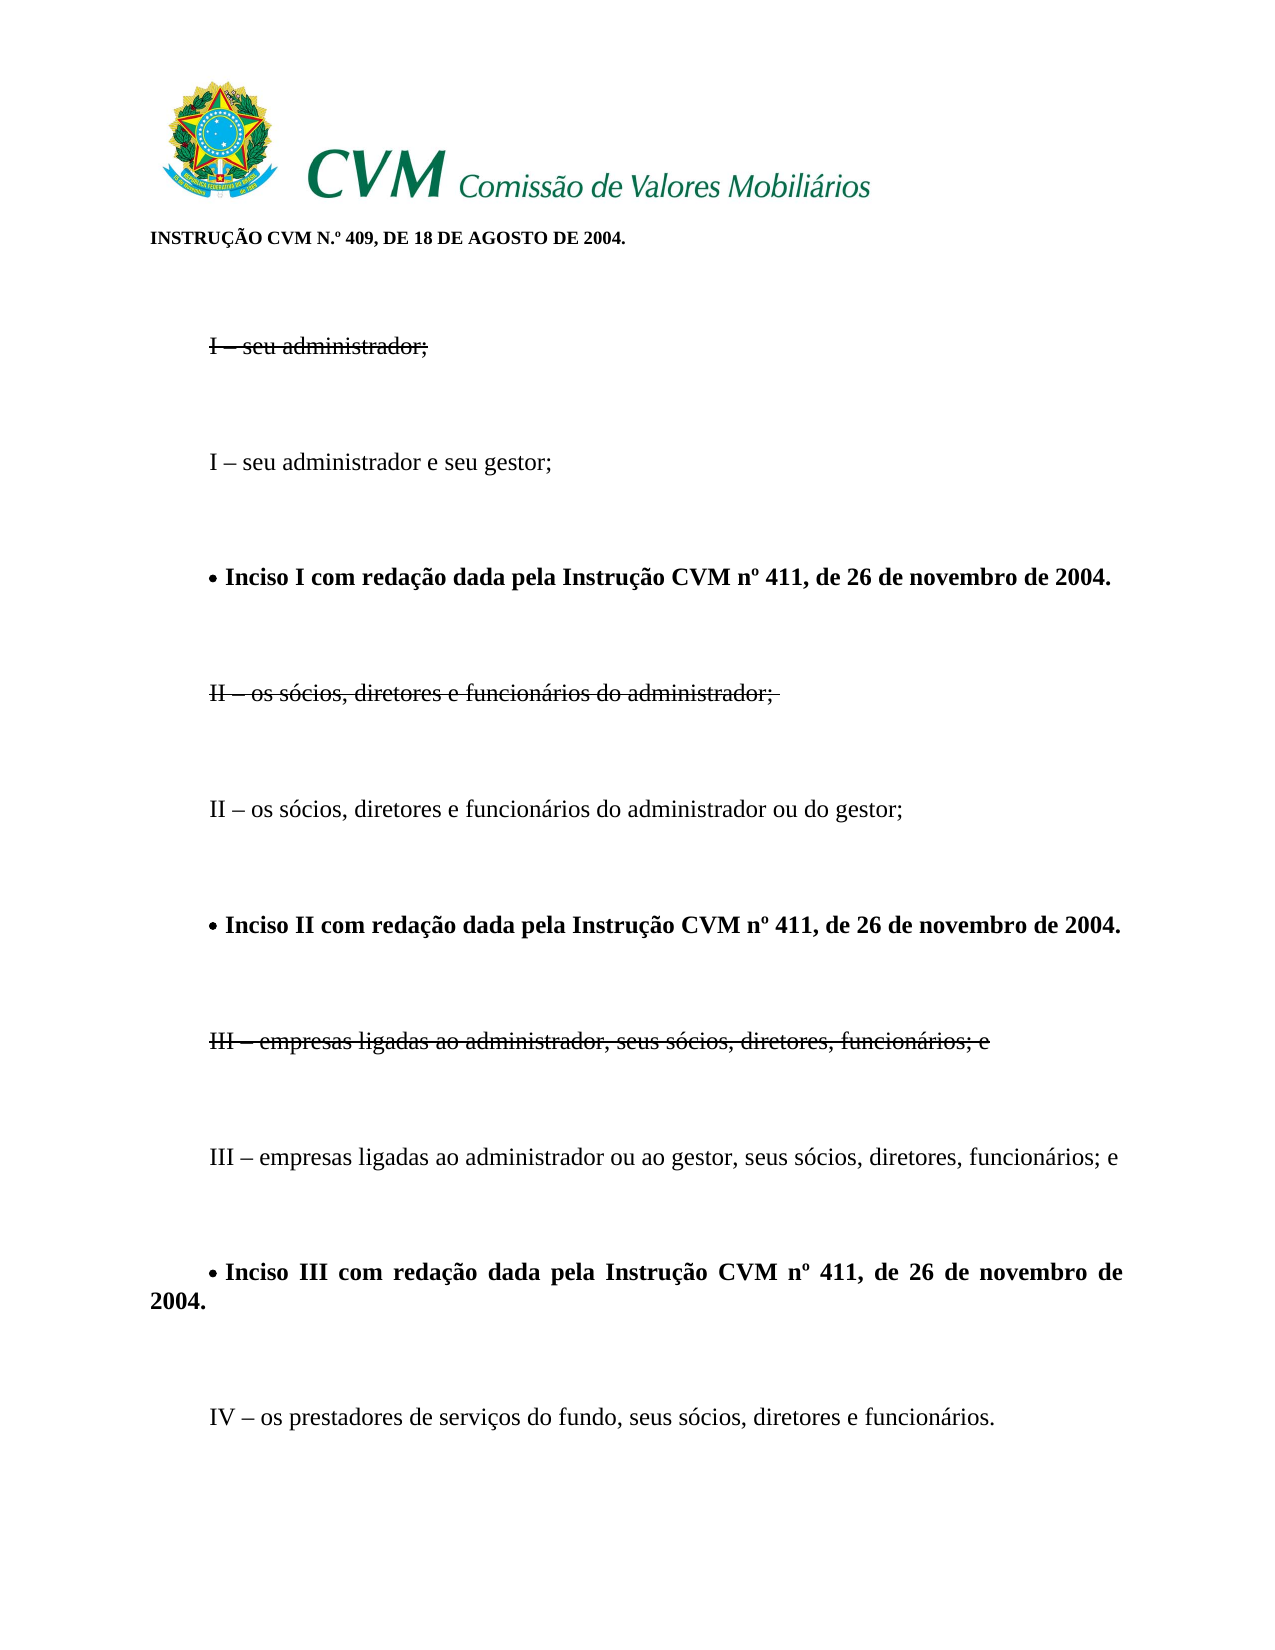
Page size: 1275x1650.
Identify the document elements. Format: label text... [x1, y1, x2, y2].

list Inciso II com redação dada pela Instrução CVM nº 411, de 26 de novembro de 2004. [150, 910, 1125, 939]
list Inciso I com redação dada pela Instrução CVM nº 411, de 26 de novembro de 2004. [150, 562, 1125, 591]
list Inciso III com redação dada pela Instrução CVM nº 411, de 26 de novembro de 2004. [150, 1257, 1125, 1315]
text I – seu administrador; [150, 331, 1125, 359]
picture [150, 75, 876, 204]
text IV – os prestadores de serviços do fundo, seus sócios, diretores e funcionários. [150, 1402, 1125, 1431]
text III – empresas ligadas ao administrador ou ao gestor, seus sócios, diretores, funcionários; e [150, 1142, 1125, 1170]
text I – seu administrador e seu gestor; [150, 447, 1125, 475]
text II – os sócios, diretores e funcionários do administrador ou do gestor; [150, 794, 1125, 823]
text III – empresas ligadas ao administrador, seus sócios, diretores, funcionários; e [150, 1026, 1125, 1054]
text II – os sócios, diretores e funcionários do administrador; [150, 678, 1125, 707]
